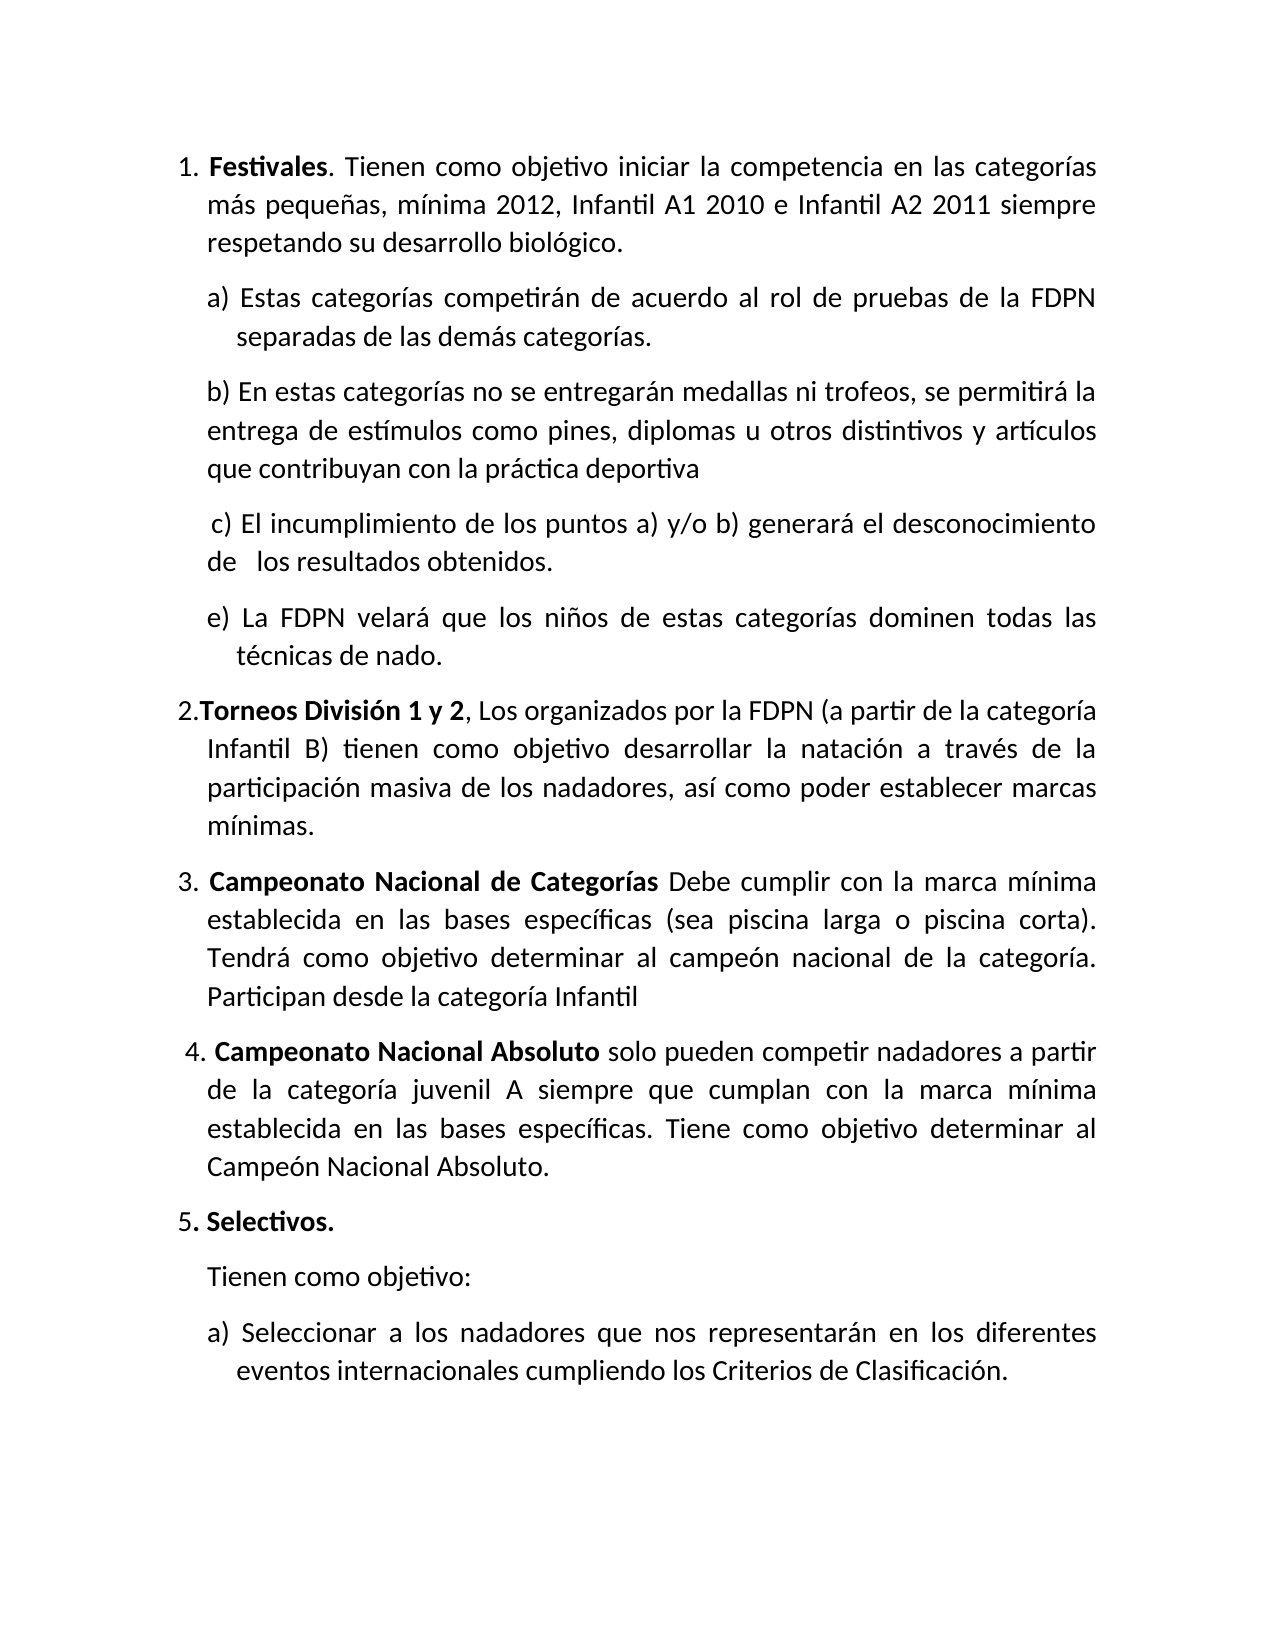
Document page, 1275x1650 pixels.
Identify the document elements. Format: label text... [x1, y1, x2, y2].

text c) El incumplimiento de los puntos a) y/o b) generará el desconocimiento de los resultados obtenidos. [177, 505, 1098, 579]
text 5. Selectivos. [177, 1203, 1098, 1239]
text a) Estas categorías competirán de acuerdo al rol de pruebas de la FDPN separadas de las demás categorías. [207, 279, 1098, 354]
text 4. Campeonato Nacional Absoluto solo pueden competir nadadores a partir de la categoría juvenil A siempre que cumplan con la marca mínima establecida en las bases específicas. Tiene como objetivo determinar al Campeón Nacional Absoluto. [177, 1033, 1098, 1184]
text Tienen como objetivo: [207, 1258, 1098, 1294]
text e) La FDPN velará que los niños de estas categorías dominen todas las técnicas de nado. [207, 599, 1098, 673]
text b) En estas categorías no se entregarán medallas ni trofeos, se permitirá la entrega de estímulos como pines, diplomas u otros distintivos y artículos que contribuyan con la práctica deportiva [177, 373, 1098, 486]
text 3. Campeonato Nacional de Categorías Debe cumplir con la marca mínima establecida en las bases específicas (sea piscina larga o piscina corta). Tendrá como objetivo determinar al campeón nacional de la categoría. Participan desde la categoría Infantil [177, 863, 1098, 1013]
text a) Seleccionar a los nadadores que nos representarán en los diferentes eventos internacionales cumpliendo los Criterios de Clasificación. [207, 1314, 1098, 1388]
text 1. Festivales. Tienen como objetivo iniciar la competencia en las categorías más pequeñas, mínima 2012, Infantil A1 2010 e Infantil A2 2011 siempre respetando su desarrollo biológico. [177, 148, 1098, 260]
text 2.Torneos División 1 y 2, Los organizados por la FDPN (a partir de la categoría Infantil B) tienen como objetivo desarrollar la natación a través de la participación masiva de los nadadores, así como poder establecer marcas mínimas. [177, 692, 1098, 843]
